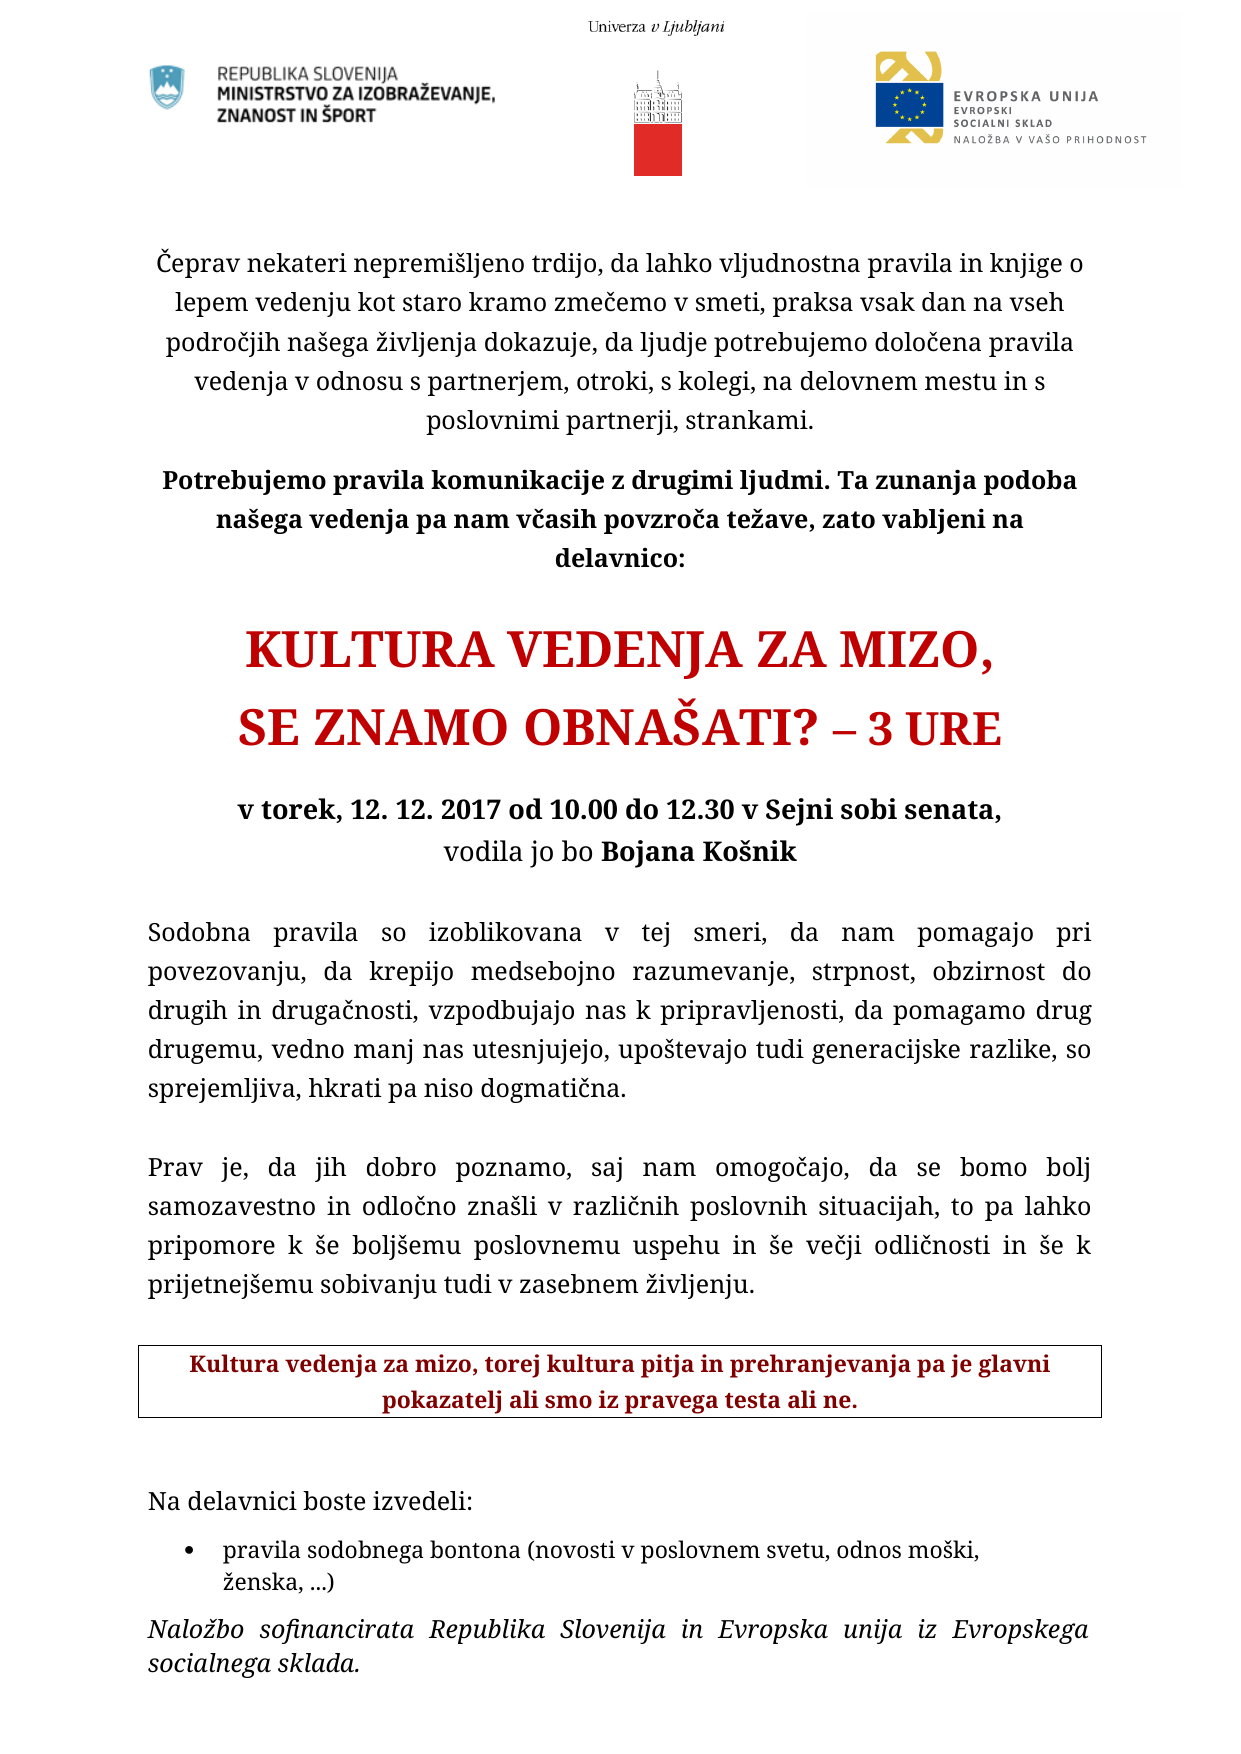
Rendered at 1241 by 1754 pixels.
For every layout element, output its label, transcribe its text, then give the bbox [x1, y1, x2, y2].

text v torek, 12. 12. 2017 od 10.00 do 12.30 v Sejni sobi senata, [148, 790, 1093, 827]
text Kultura vedenja za mizo, torej kultura pitja in prehranjevanja pa je glavni pokazatelj ali smo iz pravega testa ali ne. [139, 1346, 1101, 1417]
text vodila jo bo Bojana Košnik [148, 833, 1093, 869]
text KULTURA VEDENJA ZA MIZO, [148, 614, 1093, 682]
picture [806, 12, 1181, 188]
text Sodobna pravila so izoblikovana v tej smeri, da nam pomagajo pri povezovanju, da krepijo medsebojno razumevanje, strpnost, obzirnost do drugih in drugačnosti, vzpodbujajo nas k pripravljenosti, da pomagamo drug drugemu, vedno manj nas utesnjujejo, upoštevajo tudi generacijske razlike, so sprejemljiva, hkrati pa niso dogmatična. [148, 914, 1093, 1105]
text SE ZNAMO OBNAŠATI? – 3 URE [148, 692, 1093, 760]
picture [553, 16, 763, 176]
text Na delavnici boste izvedeli: [148, 1483, 1093, 1517]
text Čeprav nekateri nepremišljeno trdijo, da lahko vljudnostna pravila in knjige o lepem vedenju kot staro kramo zmečemo v smeti, praksa vsak dan na vseh področjih našega življenja dokazuje, da ljudje potrebujemo določena pravila vedenja v odnosu s partnerjem, otroki, s kolegi, na delovnem mestu in s poslovnimi partnerji, strankami. [148, 246, 1093, 437]
picture [145, 43, 500, 131]
list pravila sodobnega bontona (novosti v poslovnem svetu, odnos moški, ženska, ...) [185, 1534, 1093, 1597]
text Prav je, da jih dobro poznamo, saj nam omogočajo, da se bomo bolj samozavestno in odločno znašli v različnih poslovnih situacijah, to pa lahko pripomore k še boljšemu poslovnemu uspehu in še večji odličnosti in še k prijetnejšemu sobivanju tudi v zasebnem življenju. [148, 1149, 1093, 1301]
text Potrebujemo pravila komunikacije z drugimi ljudmi. Ta zunanja podoba našega vedenja pa nam včasih povzroča težave, zato vabljeni na delavnico: [148, 463, 1093, 575]
